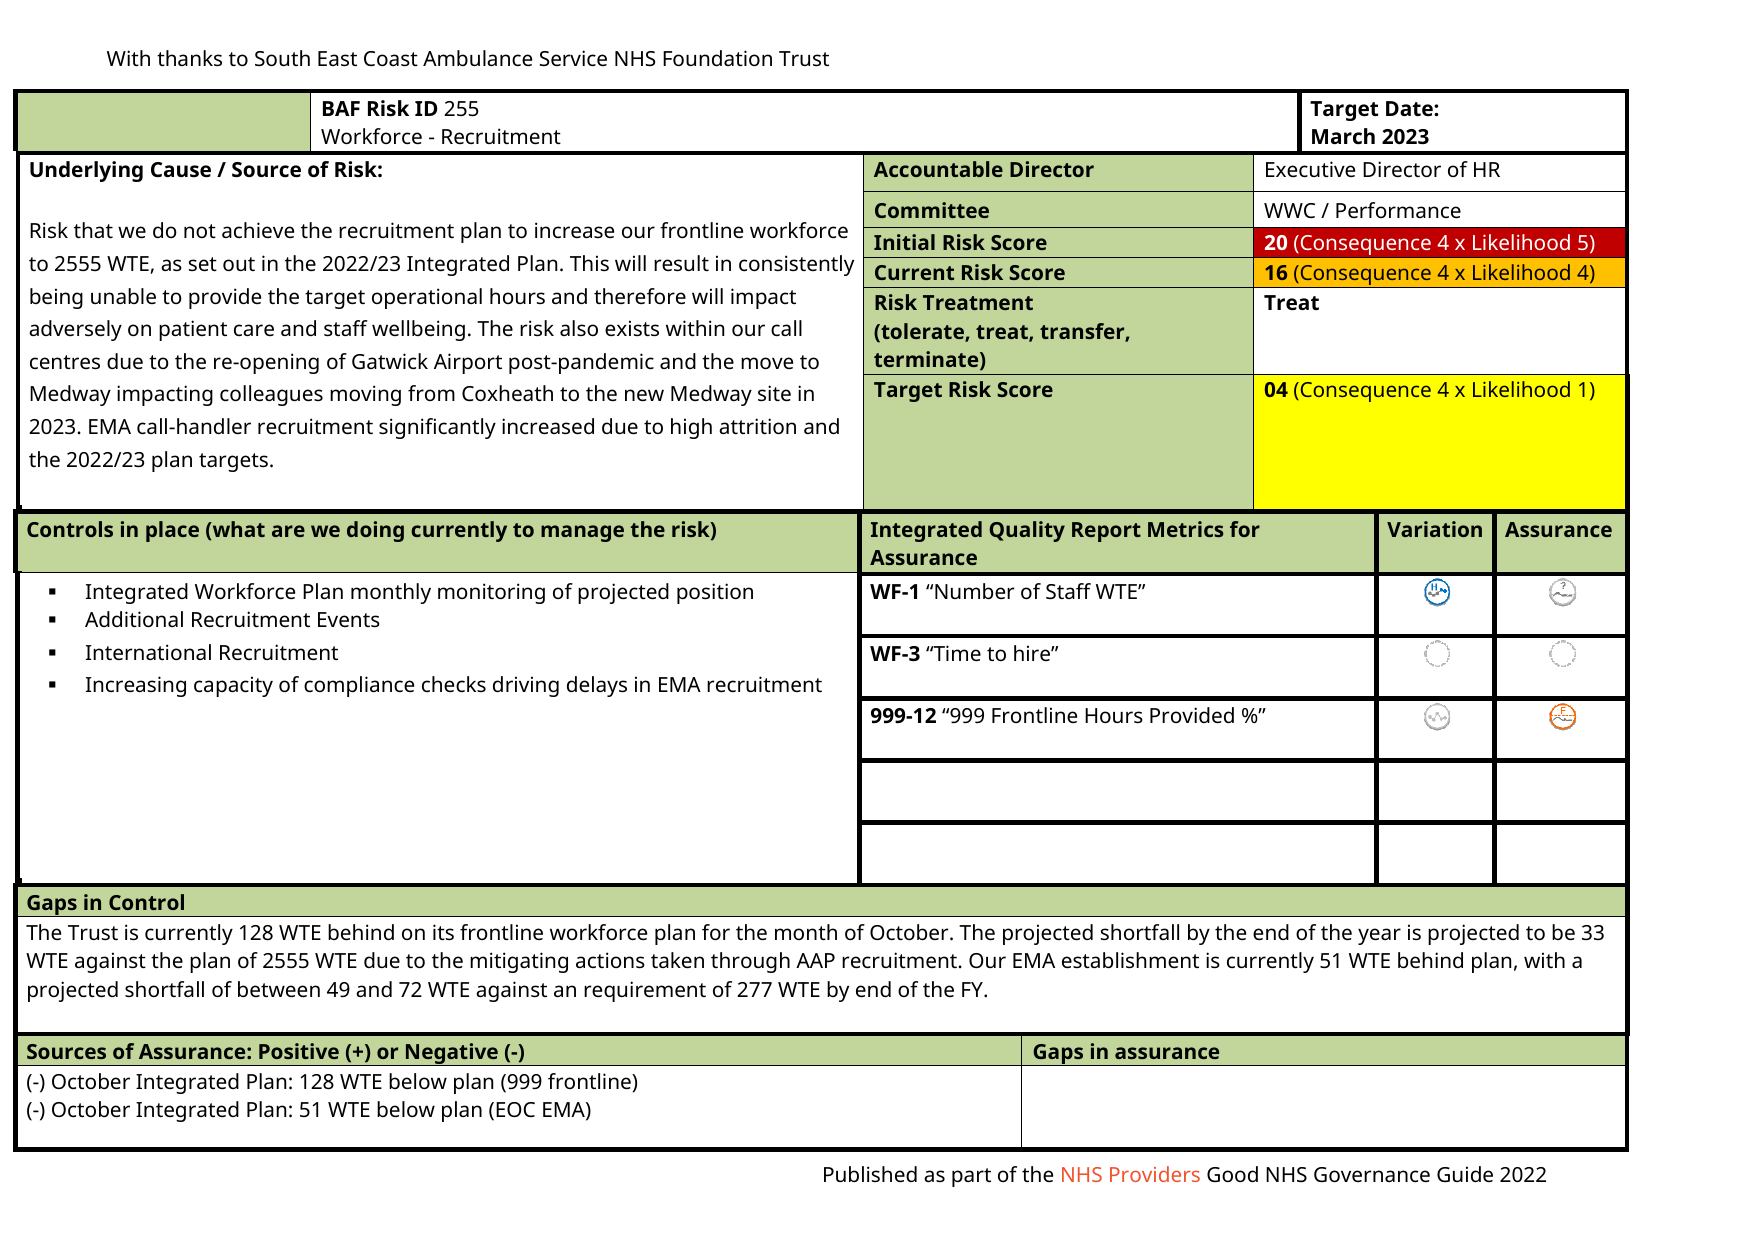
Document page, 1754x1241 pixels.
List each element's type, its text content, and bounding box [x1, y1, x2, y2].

table_cell [1379, 825, 1492, 882]
table_cell [1497, 638, 1625, 696]
table_cell Current Risk Score [864, 258, 1253, 287]
table_cell [1379, 763, 1492, 820]
table_cell Treat [1254, 288, 1625, 374]
picture [1547, 639, 1578, 669]
table_cell [1497, 825, 1625, 882]
table_cell [1497, 701, 1625, 758]
table_cell Gaps in assurance [1022, 1036, 1625, 1065]
table_cell [1379, 638, 1492, 696]
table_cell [18, 1066, 1021, 1147]
table_cell [862, 825, 1374, 882]
picture [1422, 701, 1452, 731]
table_cell Initial Risk Score [864, 228, 1253, 257]
table_cell Assurance [1497, 514, 1625, 572]
table_cell [1497, 763, 1625, 820]
picture [1547, 576, 1578, 607]
table_cell WF-1 “Number of Staff WTE” [862, 576, 1374, 634]
table_cell WWC / Performance [1254, 192, 1625, 227]
table_cell Target Risk Score [864, 375, 1253, 509]
table_cell [1022, 1066, 1625, 1147]
table_header BAF Risk ID 255 Workforce - Recruitment [311, 93, 1297, 151]
table_cell [862, 763, 1374, 820]
table_cell Sources of Assurance: Positive (+) or Negative (-) [18, 1036, 1021, 1065]
table_cell Underlying Cause / Source of Risk: Risk that we do not achieve the recruitment plan to increase our frontline workforce to 2555 WTE, as set out in the 2022/23 Integrated Plan. This will result in consistently being unable to provide the target operational hours and therefore will impact adversely on patient care and staff wellbeing. The risk also exists within our call centres due to the re-opening of Gatwick Airport post-pandemic and the move to Medway impacting colleagues moving from Coxheath to the new Medway site in 2023. EMA call-handler recruitment significantly increased due to high attrition and the 2022/23 plan targets. [20, 155, 863, 509]
picture [1547, 701, 1578, 731]
table_cell Risk Treatment (tolerate, treat, transfer, terminate) [864, 288, 1253, 374]
table_cell 04 (Consequence 4 x Likelihood 1) [1254, 375, 1625, 509]
table_cell Integrated Workforce Plan monthly monitoring of projected position Additional Recruitment Events International Recruitment Increasing capacity of compliance checks driving delays in EMA recruitment [20, 573, 857, 882]
table_header [18, 93, 310, 151]
table_cell [1379, 701, 1492, 758]
table_cell 16 (Consequence 4 x Likelihood 4) [1254, 258, 1625, 287]
table_cell 20 (Consequence 4 x Likelihood 5) [1254, 228, 1625, 257]
table_cell WF-3 “Time to hire” [862, 638, 1374, 696]
table_cell Executive Director of HR [1254, 155, 1625, 191]
table_cell Integrated Quality Report Metrics for Assurance [862, 514, 1374, 572]
picture [1422, 639, 1452, 669]
table_cell Variation [1379, 514, 1492, 572]
table_cell Controls in place (what are we doing currently to manage the risk) [18, 514, 857, 572]
table_cell Gaps in Control [18, 887, 1625, 916]
table_header Target Date: March 2023 [1302, 93, 1625, 151]
table_cell The Trust is currently 128 WTE behind on its frontline workforce plan for the month of October. The projected shortfall by the end of the year is projected to be 33 WTE against the plan of 2555 WTE due to the mitigating actions taken through AAP recruitment. Our EMA establishment is currently 51 WTE behind plan, with a projected shortfall of between 49 and 72 WTE against an requirement of 277 WTE by end of the FY. [18, 917, 1625, 1032]
table_cell Committee [864, 192, 1253, 227]
picture [1422, 576, 1452, 607]
table_cell [1379, 576, 1492, 634]
table_cell 999-12 “999 Frontline Hours Provided %” [862, 701, 1374, 758]
table_cell Accountable Director [864, 155, 1253, 191]
table_cell [1497, 576, 1625, 634]
